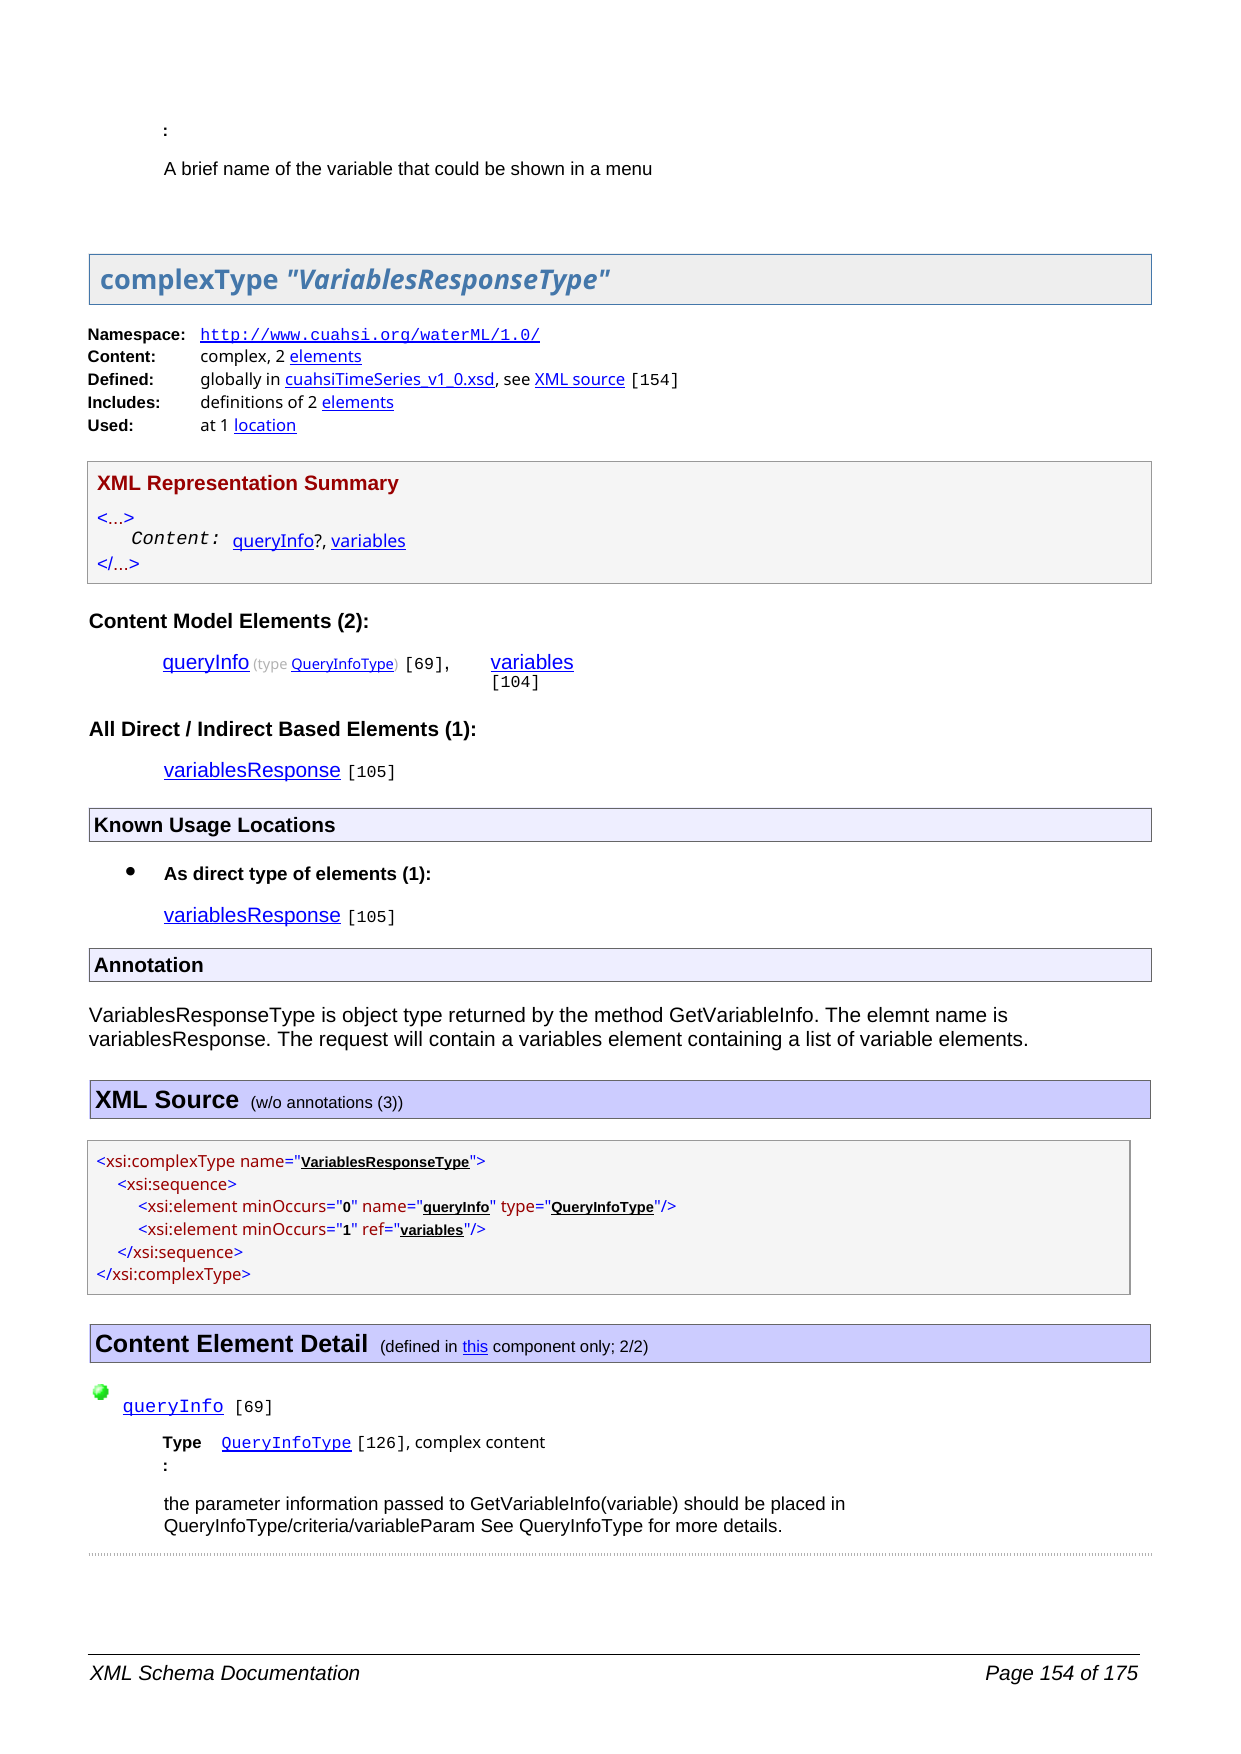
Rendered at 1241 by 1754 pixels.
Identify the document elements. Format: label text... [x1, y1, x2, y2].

text VariablesResponseType is object type returned by the method GetVariableInfo. The elemnt name is variablesResponse. The request will contain a variables element containing a list of variable elements. [88, 1003, 1152, 1051]
subtitle As direct type of elements (1): [126, 863, 1152, 886]
picture [88, 1384, 114, 1400]
subtitle All Direct / Indirect Based Elements (1): [88, 717, 1152, 741]
text queryInfo [63] [88, 1384, 1152, 1418]
text variablesResponse [96] [163, 902, 1152, 927]
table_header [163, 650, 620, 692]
text the parameter information passed to GetVariableInfo(variable) should be placed in QueryInfoType/criteria/variableParam See QueryInfoType for more details. [163, 1493, 1152, 1536]
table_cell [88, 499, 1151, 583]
subtitle XML Source (w/o annotations (3)) [91, 1081, 1150, 1118]
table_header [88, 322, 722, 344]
subtitle Annotation [90, 949, 1151, 981]
subtitle Content Model Elements (2): [88, 609, 1152, 633]
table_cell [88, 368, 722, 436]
text variablesResponse [96] [163, 758, 1152, 782]
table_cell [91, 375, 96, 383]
subtitle complexType "VariablesResponseType" [90, 255, 1151, 304]
subtitle Content Element Detail (defined in this component only; 2/2) [91, 1325, 1150, 1362]
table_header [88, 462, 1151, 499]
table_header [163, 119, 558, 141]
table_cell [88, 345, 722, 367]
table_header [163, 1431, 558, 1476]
text A brief name of the variable that could be shown in a menu [163, 158, 1152, 179]
subtitle Known Usage Locations [90, 809, 1151, 841]
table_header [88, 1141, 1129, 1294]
